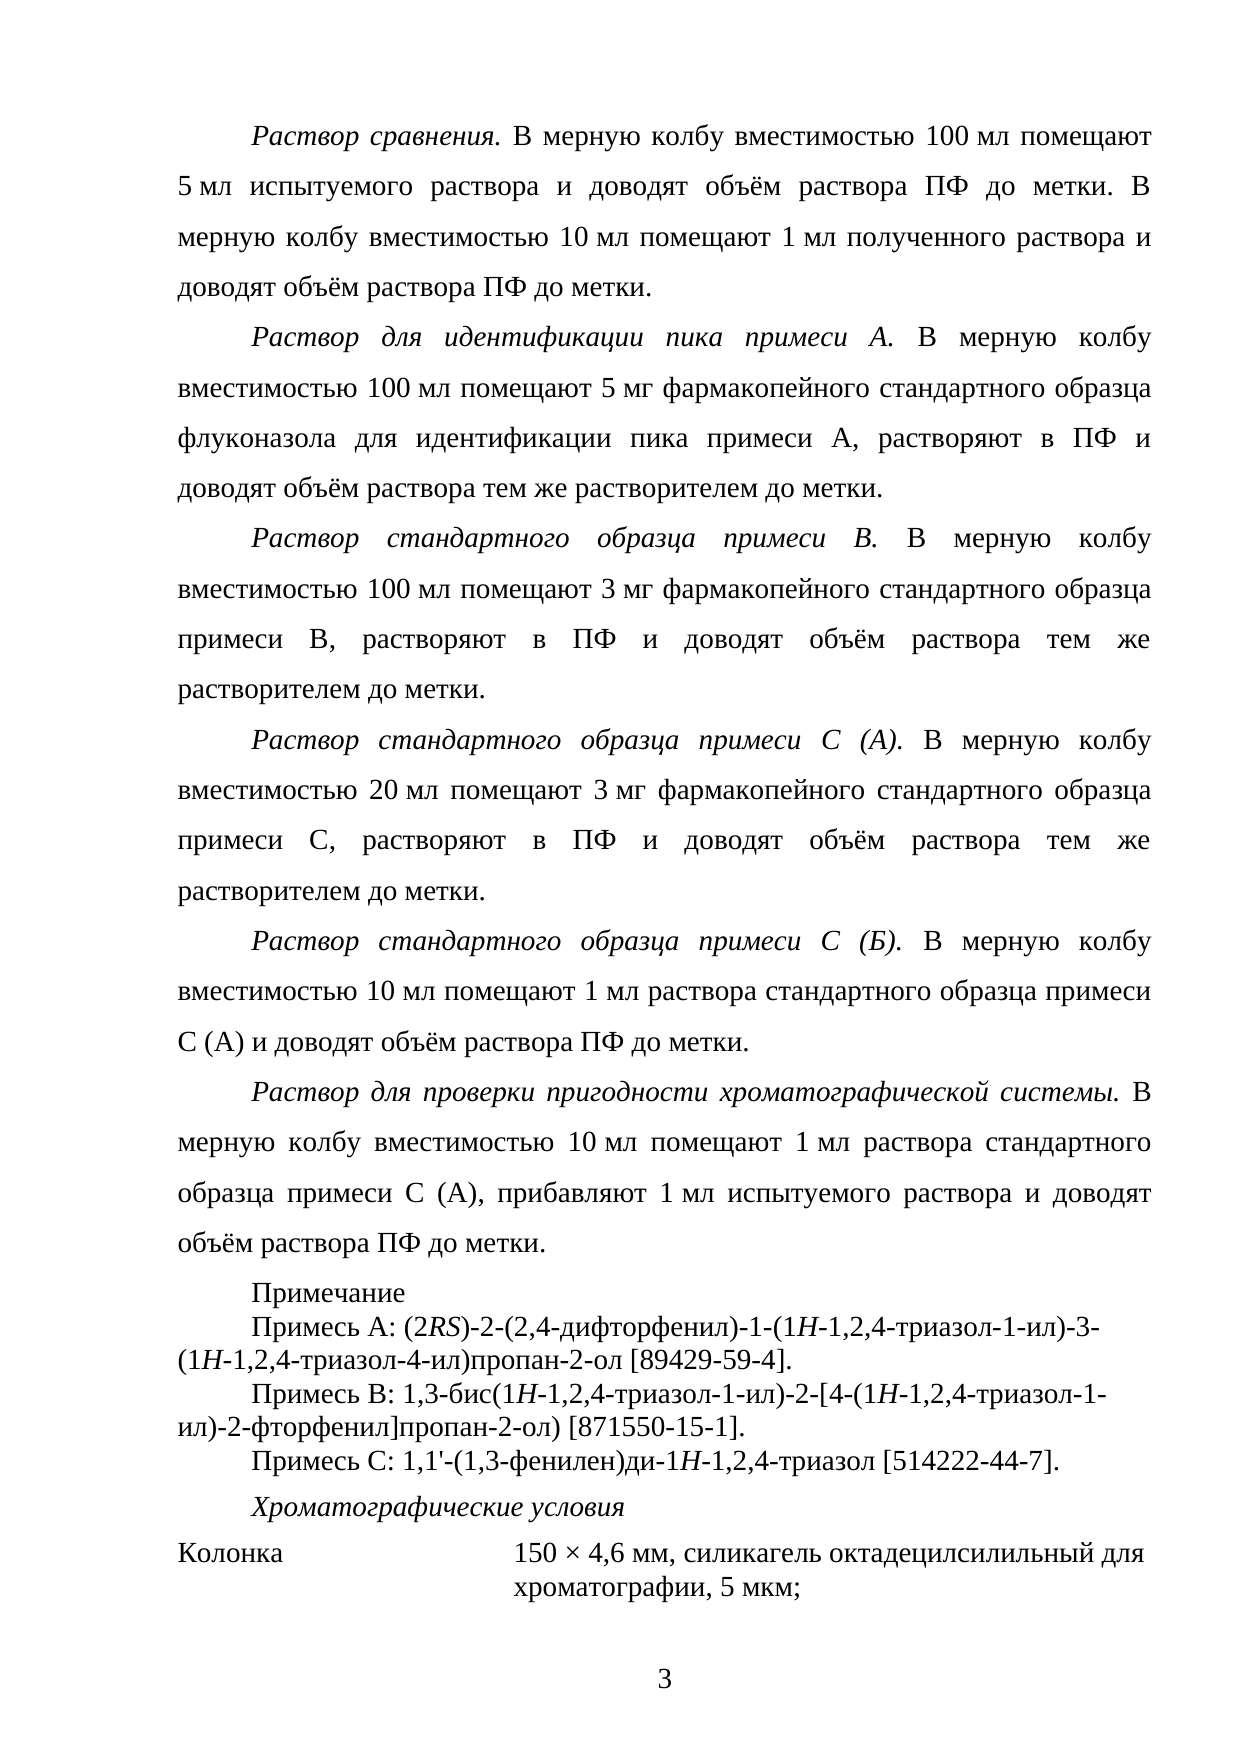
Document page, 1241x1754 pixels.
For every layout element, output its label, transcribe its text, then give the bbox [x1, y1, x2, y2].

text Примечание [177, 1275, 1152, 1309]
text Раствор стандартного образца примеси С (Б). В мерную колбу вместимостью 10 мл помещают 1 мл раствора стандартного образца примеси С (А) и доводят объём раствора ПФ до метки. [177, 923, 1152, 1057]
text Раствор стандартного образца примеси C (А). В мерную колбу вместимостью 20 мл помещают 3 мг фармакопейного стандартного образца примеси С, растворяют в ПФ и доводят объём раствора тем же растворителем до метки. [177, 722, 1152, 906]
text Хроматографические условия [177, 1489, 1152, 1523]
text Примесь А: (2RS)-2-(2,4-дифторфенил)-1-(1H-1,2,4-триазол-1-ил)-3-(1H-1,2,4-триазол-4-ил)пропан-2-ол [89429-59-4]. [177, 1309, 1152, 1376]
text Раствор стандартного образца примеси В. В мерную колбу вместимостью 100 мл помещают 3 мг фармакопейного стандартного образца примеси В, растворяют в ПФ и доводят объём раствора тем же растворителем до метки. [177, 521, 1152, 705]
text Раствор сравнения. В мерную колбу вместимостью 100 мл помещают 5 мл испытуемого раствора и доводят объём раствора ПФ до метки. В мерную колбу вместимостью 10 мл помещают 1 мл полученного раствора и доводят объём раствора ПФ до метки. [177, 118, 1152, 303]
table_header Колонка [166, 1535, 502, 1615]
text Примесь C: 1,1'-(1,3-фенилен)ди-1H-1,2,4-триазол [514222-44-7]. [177, 1443, 1152, 1477]
table_header 150 × 4,6 мм, силикагель октадецилсилильный для хроматографии, 5 мкм; [502, 1535, 1163, 1615]
text Примесь B: 1,3-бис(1H-1,2,4-триазол-1-ил)-2-[4-(1H-1,2,4-триазол-1-ил)-2-фторфенил]пропан-2-ол) [871550-15-1]. [177, 1376, 1152, 1443]
text Раствор для проверки пригодности хроматографической системы. В мерную колбу вместимостью 10 мл помещают 1 мл раствора стандартного образца примеси С (А), прибавляют 1 мл испытуемого раствора и доводят объём раствора ПФ до метки. [177, 1074, 1152, 1258]
text Раствор для идентификации пика примеси А. В мерную колбу вместимостью 100 мл помещают 5 мг фармакопейного стандартного образца флуконазола для идентификации пика примеси А, растворяют в ПФ и доводят объём раствора тем же растворителем до метки. [177, 319, 1152, 504]
